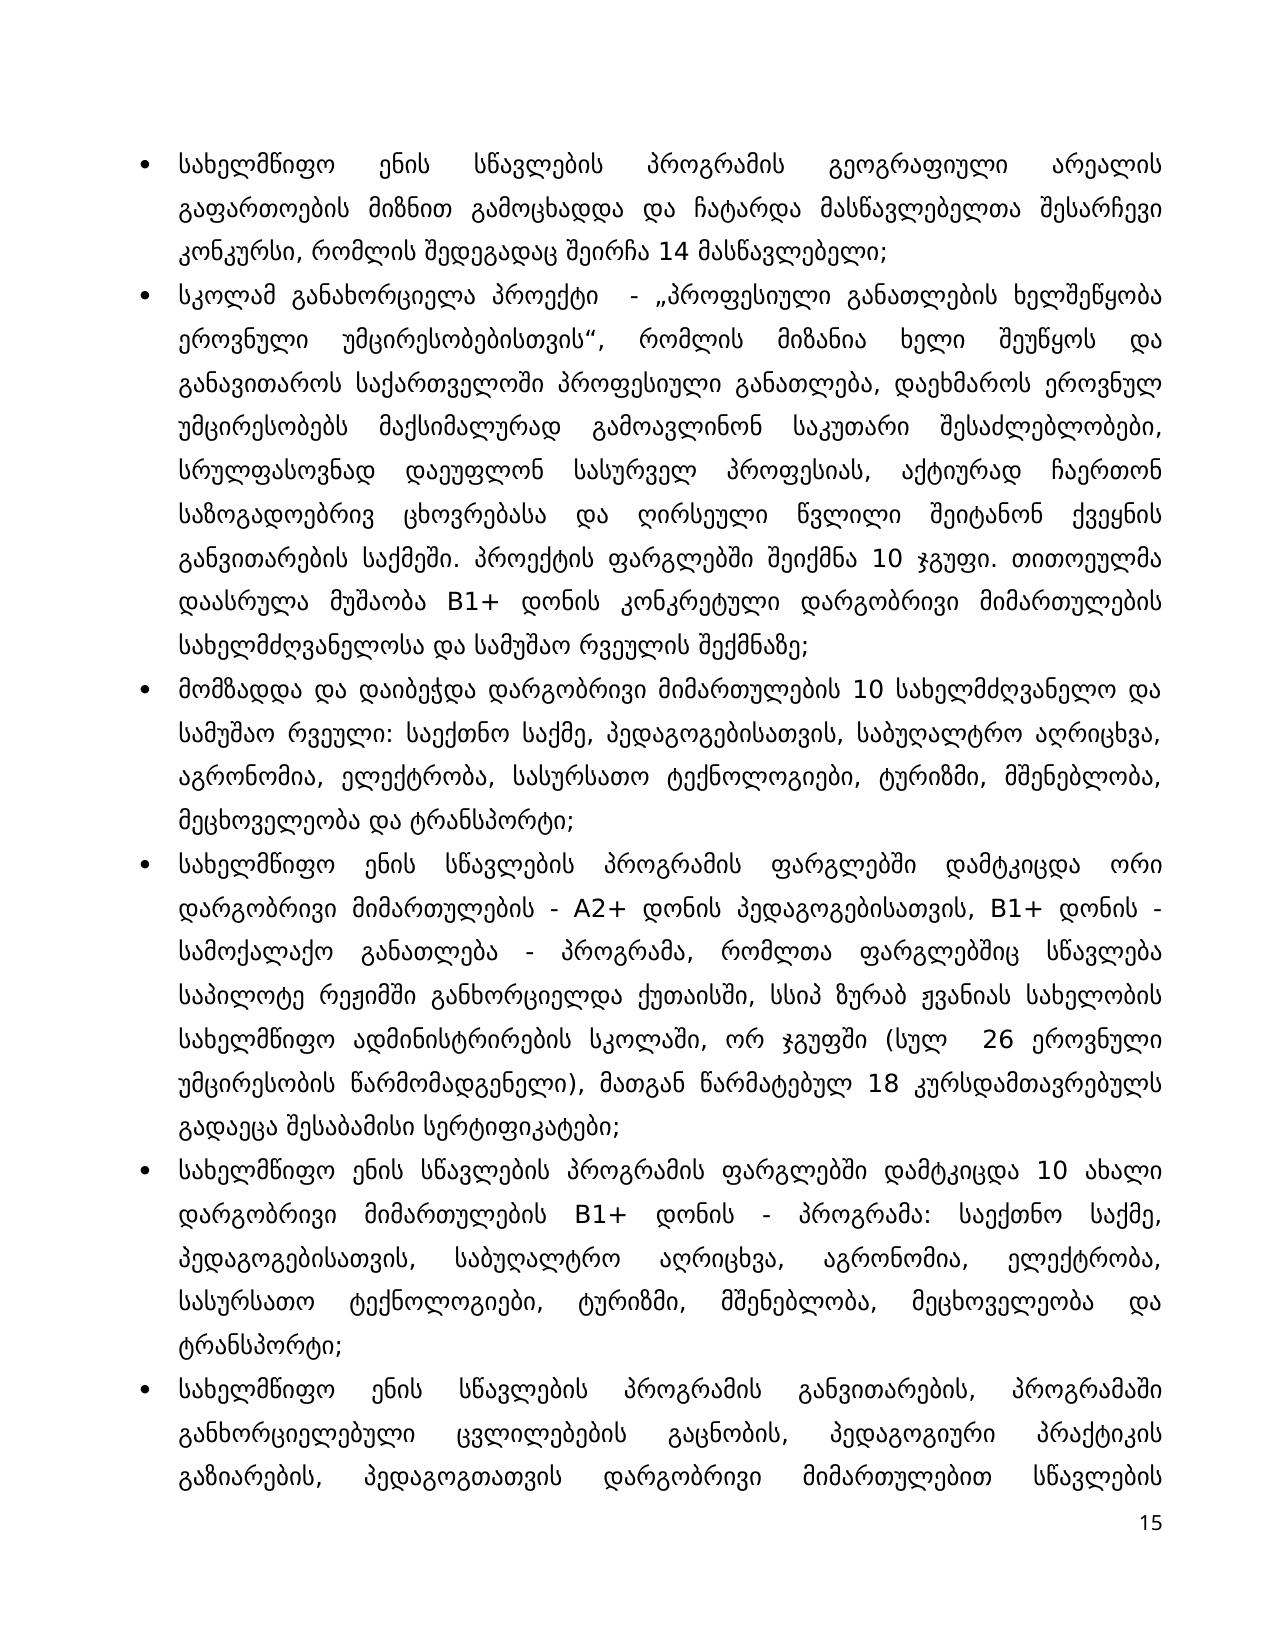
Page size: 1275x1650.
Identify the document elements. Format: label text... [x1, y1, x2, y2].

list მომზადდა და დაიბეჭდა დარგობრივი მიმართულების 10 სახელმძღვანელო და სამუშაო რვეული: საექთნო საქმე, პედაგოგებისათვის, საბუღალტრო აღრიცხვა, აგრონომია, ელექტრობა, სასურსათო ტექნოლოგიები, ტურიზმი, მშენებლობა, მეცხოველეობა და ტრანსპორტი; [141, 675, 1162, 835]
list სკოლამ განახორციელა პროექტი - „პროფესიული განათლების ხელშეწყობა ეროვნული უმცირესობებისთვის“, რომლის მიზანია ხელი შეუწყოს და განავითაროს საქართველოში პროფესიული განათლება, დაეხმაროს ეროვნულ უმცირესობებს მაქსიმალურად გამოავლინონ საკუთარი შესაძლებლობები, სრულფასოვნად დაეუფლონ სასურველ პროფესიას, აქტიურად ჩაერთონ საზოგადოებრივ ცხოვრებასა და ღირსეული წვლილი შეიტანონ ქვეყნის განვითარების საქმეში. პროექტის ფარგლებში შეიქმნა 10 ჯგუფი. თითოეულმა დაასრულა მუშაობა B1+ დონის კონკრეტული დარგობრივი მიმართულების სახელმძღვანელოსა და სამუშაო რვეულის შექმნაზე; [141, 281, 1162, 660]
list სახელმწიფო ენის სწავლების პროგრამის ფარგლებში დამტკიცდა ორი დარგობრივი მიმართულების - A2+ დონის პედაგოგებისათვის, B1+ დონის - სამოქალაქო განათლება - პროგრამა, რომლთა ფარგლებშიც სწავლება საპილოტე რეჟიმში განხორციელდა ქუთაისში, სსიპ ზურაბ ჟვანიას სახელობის სახელმწიფო ადმინისტრირების სკოლაში, ორ ჯგუფში (სულ 26 ეროვნული უმცირესობის წარმომადგენელი), მათგან წარმატებულ 18 კურსდამთავრებულს გადაეცა შესაბამისი სერტიფიკატები; [141, 850, 1162, 1142]
list სახელმწიფო ენის სწავლების პროგრამის გეოგრაფიული არეალის გაფართოების მიზნით გამოცხადდა და ჩატარდა მასწავლებელთა შესარჩევი კონკურსი, რომლის შედეგადაც შეირჩა 14 მასწავლებელი; [141, 150, 1162, 267]
list სახელმწიფო ენის სწავლების პროგრამის ფარგლებში დამტკიცდა 10 ახალი დარგობრივი მიმართულების B1+ დონის - პროგრამა: საექთნო საქმე, პედაგოგებისათვის, საბუღალტრო აღრიცხვა, აგრონომია, ელექტრობა, სასურსათო ტექნოლოგიები, ტურიზმი, მშენებლობა, მეცხოველეობა და ტრანსპორტი; [141, 1156, 1162, 1360]
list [141, 1375, 1162, 1492]
